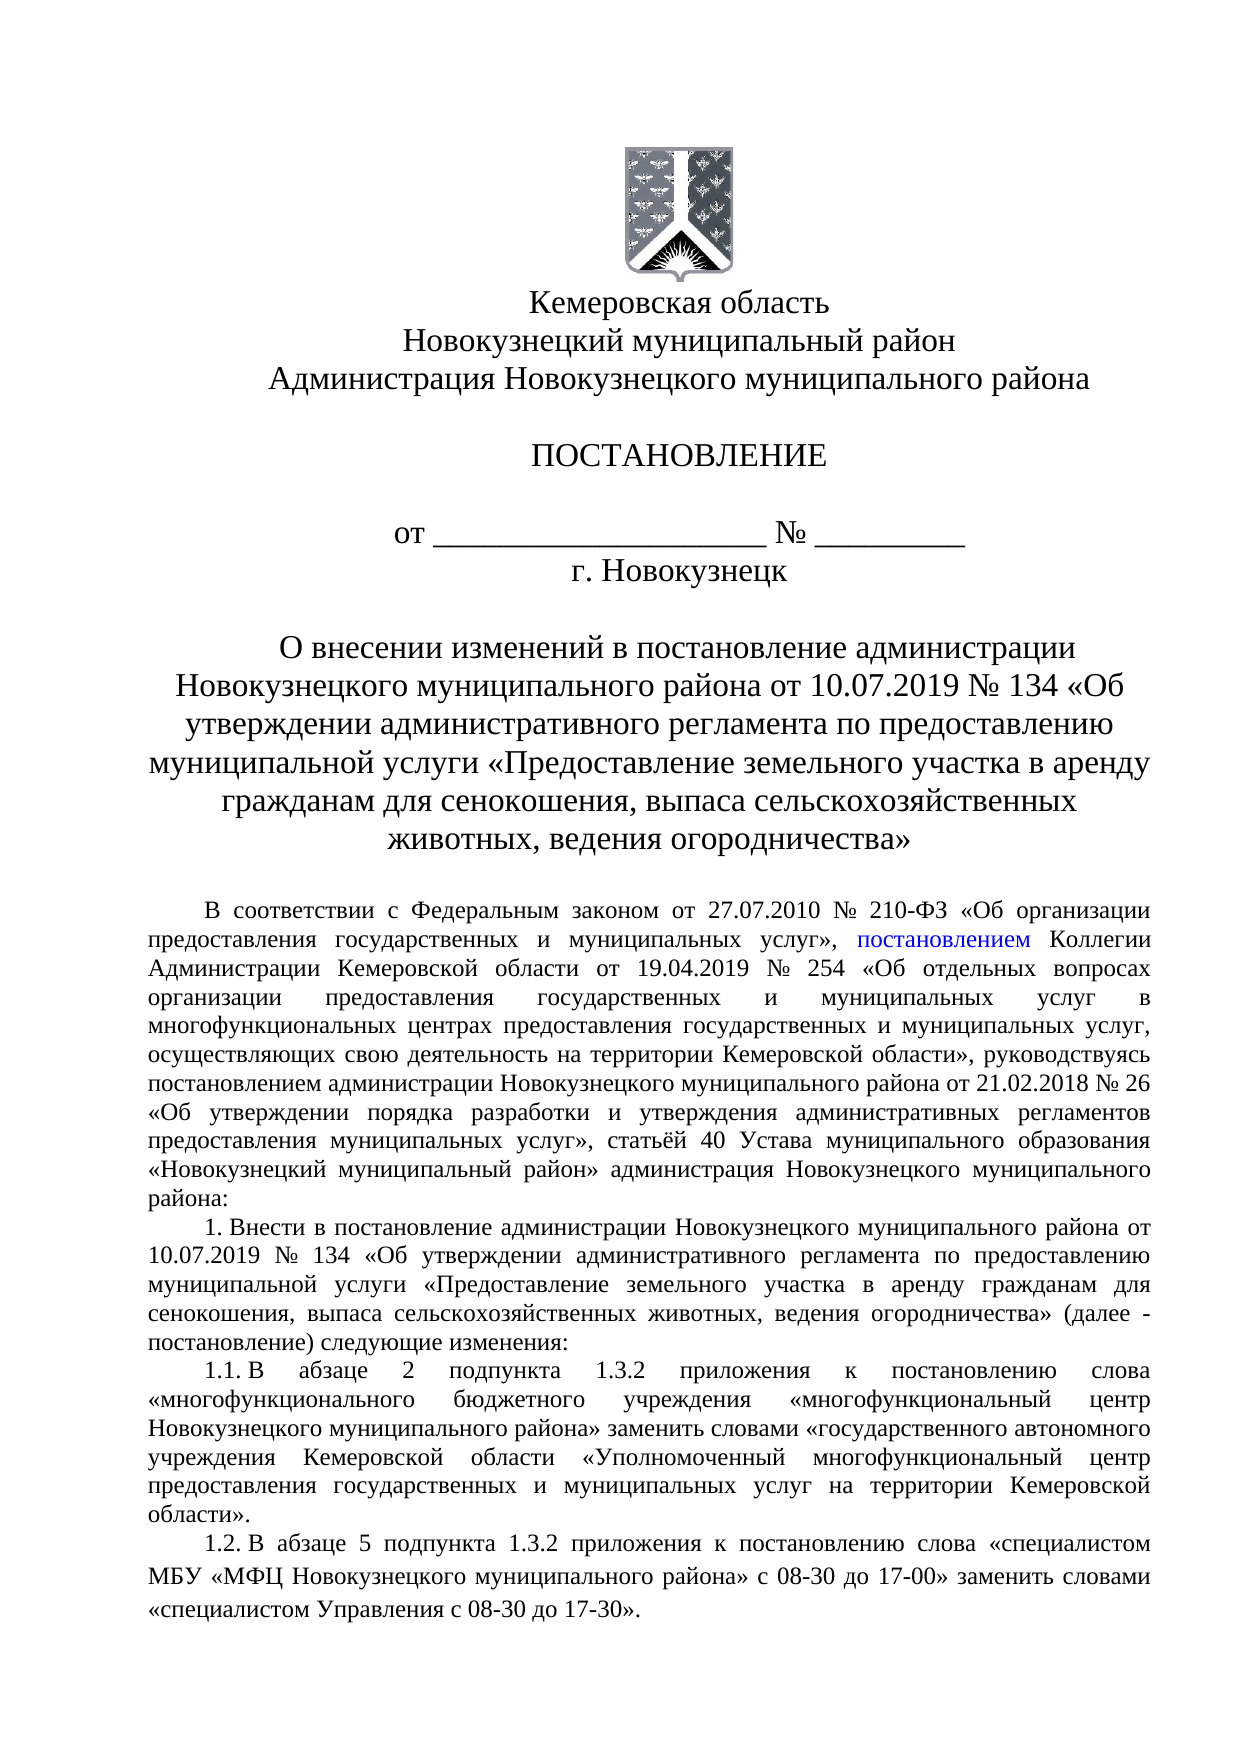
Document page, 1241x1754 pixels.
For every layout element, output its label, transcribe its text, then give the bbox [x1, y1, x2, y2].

title г. Новокузнецк [148, 550, 1152, 589]
title Администрация Новокузнецкого муниципального района [148, 359, 1152, 397]
text В соответствии с Федеральным законом от 27.07.2010 № 210-ФЗ «Об организации предоставления государственных и муниципальных услуг», постановлением Коллегии Администрации Кемеровской области от 19.04.2019 № 254 «Об отдельных вопросах организации предоставления государственных и муниципальных услуг в многофункциональных центрах предоставления государственных и муниципальных услуг, осуществляющих свою деятельность на территории Кемеровской области», руководствуясь постановлением администрации Новокузнецкого муниципального района от 21.02.2018 № 26 «Об утверждении порядка разработки и утверждения административных регламентов предоставления муниципальных услуг», статьёй 40 Устава муниципального образования «Новокузнецкий муниципальный район» администрация Новокузнецкого муниципального района: [148, 895, 1152, 1212]
text О внесении изменений в постановление администрации Новокузнецкого муниципального района от 10.07.2019 № 134 «Об утверждении административного регламента по предоставлению муниципальной услуги «Предоставление земельного участка в аренду гражданам для сенокошения, выпаса сельскохозяйственных животных, ведения огородничества» [148, 627, 1152, 857]
title Кемеровская область [148, 282, 1152, 320]
picture [625, 147, 734, 282]
list 1. Внести в постановление администрации Новокузнецкого муниципального района от 10.07.2019 № 134 «Об утверждении административного регламента по предоставлению муниципальной услуги «Предоставление земельного участка в аренду гражданам для сенокошения, выпаса сельскохозяйственных животных, ведения огородничества» (далее - постановление) следующие изменения: [148, 1212, 1152, 1355]
text 1.2. В абзаце 5 подпункта 1.3.2 приложения к постановлению слова «специалистом МБУ «МФЦ Новокузнецкого муниципального района» с 08-30 до 17-00» заменить словами «специалистом Управления с 08-30 до 17-30». [148, 1528, 1152, 1623]
title Новокузнецкий муниципальный район [148, 320, 1152, 359]
text от ____________________ № _________ [148, 512, 1152, 550]
list 1.1. В абзаце 2 подпункта 1.3.2 приложения к постановлению слова «многофункционального бюджетного учреждения «многофункциональный центр Новокузнецкого муниципального района» заменить словами «государственного автономного учреждения Кемеровской области «Уполномоченный многофункциональный центр предоставления государственных и муниципальных услуг на территории Кемеровской области». [148, 1355, 1152, 1528]
title ПОСТАНОВЛЕНИЕ [148, 435, 1152, 474]
